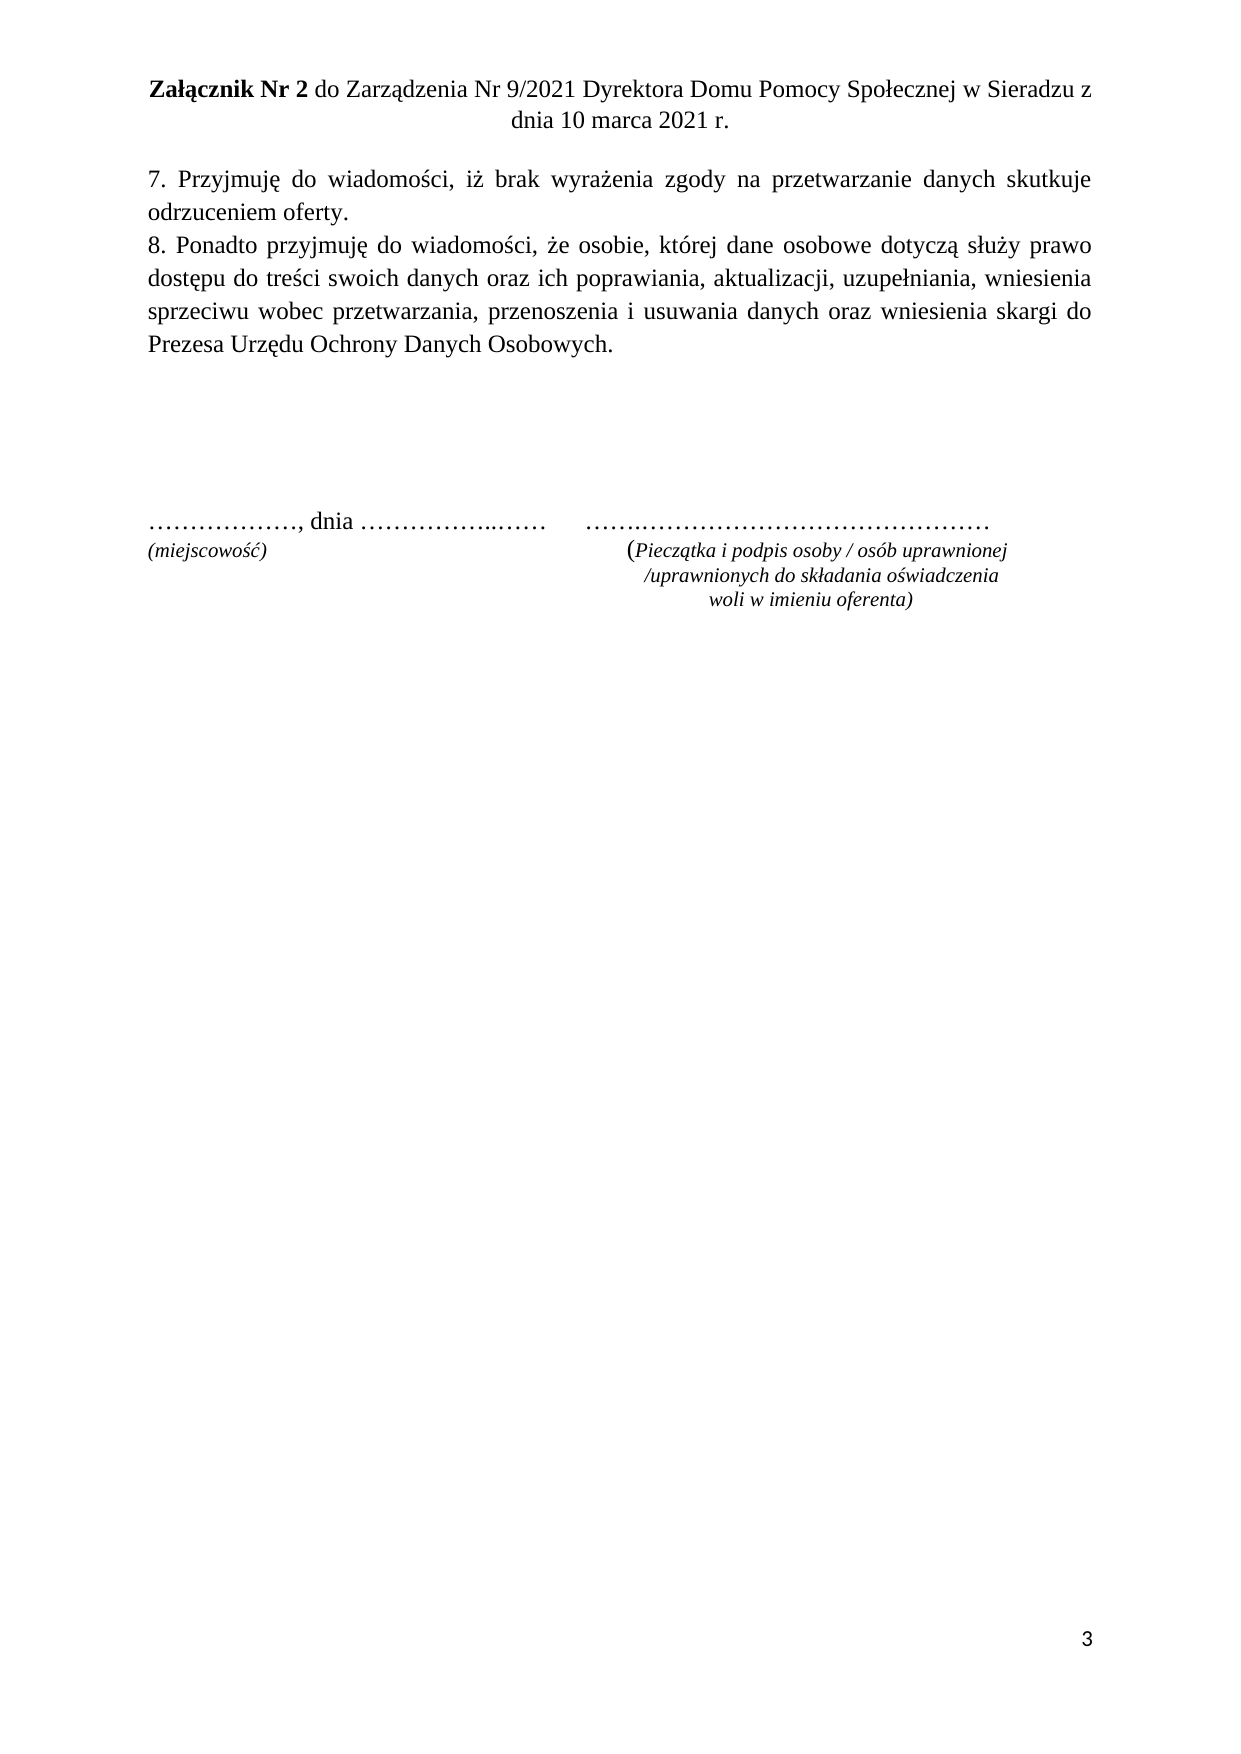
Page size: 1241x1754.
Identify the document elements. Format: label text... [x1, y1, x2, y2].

text /uprawnionych do składania oświadczenia [443, 563, 1093, 587]
text ………………, dnia ……………..…… …….…………………………………… [148, 506, 1093, 534]
text 8. Ponadto przyjmuję do wiadomości, że osobie, której dane osobowe dotyczą służy prawo dostępu do treści swoich danych oraz ich poprawiania, aktualizacji, uzupełniania, wniesienia sprzeciwu wobec przetwarzania, przenoszenia i usuwania danych oraz wniesienia skargi do Prezesa Urzędu Ochrony Danych Osobowych. [148, 230, 1093, 358]
text woli w imieniu oferenta) [443, 587, 1093, 611]
text 7. Przyjmuję do wiadomości, iż brak wyrażenia zgody na przetwarzanie danych skutkuje odrzuceniem oferty. [148, 164, 1093, 226]
text (miejscowość) (Pieczątka i podpis osoby / osób uprawnionej [148, 534, 1093, 563]
